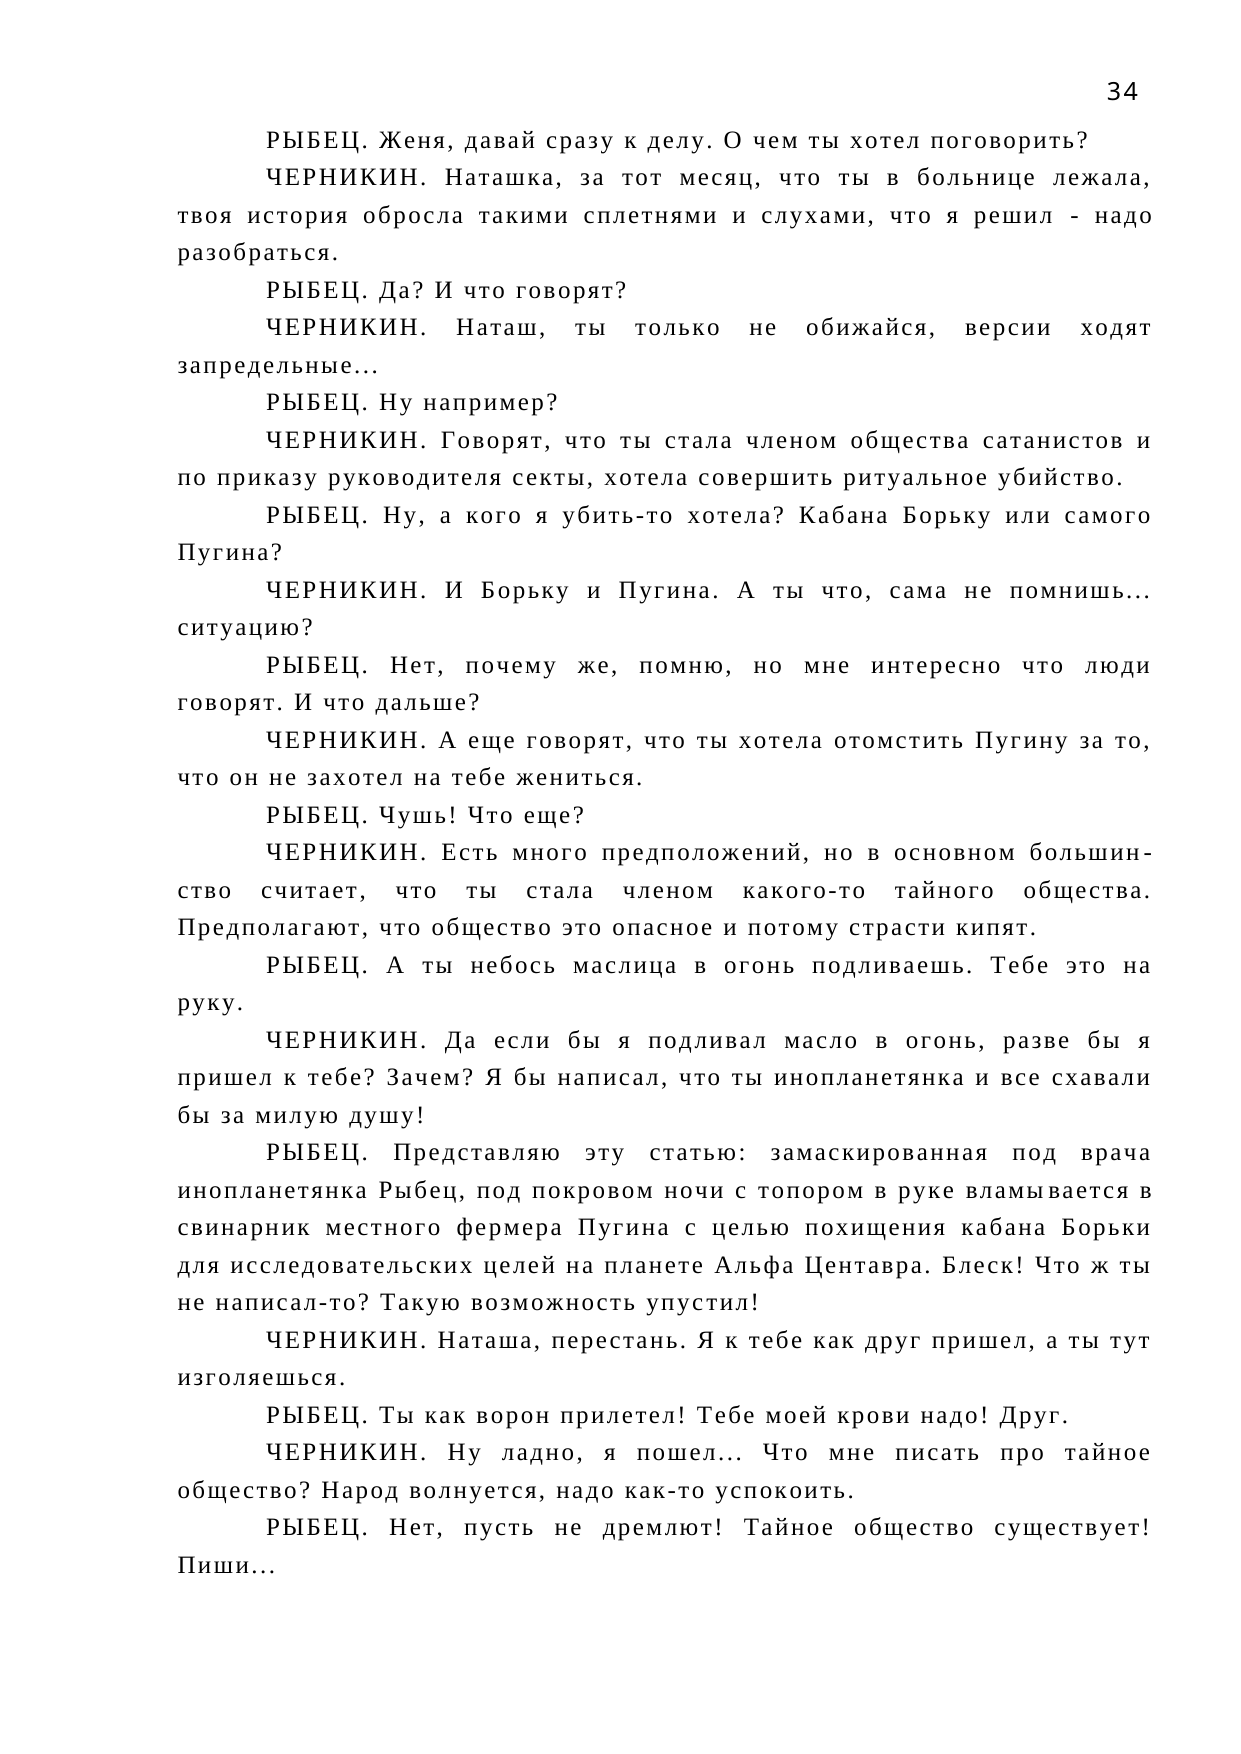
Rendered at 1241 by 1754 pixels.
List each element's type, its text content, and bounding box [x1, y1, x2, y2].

text ЧЕРНИКИН. И Борьку и Пугина. А ты что, сама не помнишь... ситуацию? [177, 568, 1152, 643]
text РЫБЕЦ. Нет, пусть не дремлют! Тайное общество существует! Пиши... [177, 1506, 1152, 1581]
text РЫБЕЦ. Представляю эту статью: замаскированная под врача инопланетянка Рыбец, под покровом ночи с топором в руке вламывается в свинарник местного фермера Пугина с целью похищения кабана Борьки для исследовательских целей на планете Альфа Центавра. Блеск! Что ж ты не написал-то? Такую возможность упустил! [177, 1131, 1152, 1318]
text РЫБЕЦ. Ну, а кого я убить-то хотела? Кабана Борьку или самого Пугина? [177, 493, 1152, 568]
text ЧЕРНИКИН. Да если бы я подливал масло в огонь, разве бы я пришел к тебе? Зачем? Я бы написал, что ты инопланетянка и все схавали бы за милую душу! [177, 1018, 1152, 1131]
text ЧЕРНИКИН. Наташ, ты только не обижайся, версии ходят запредельные... [177, 306, 1152, 381]
text ЧЕРНИКИН. Говорят, что ты стала членом общества сатанистов и по приказу руководителя секты, хотела совершить ритуальное убийство. [177, 418, 1152, 493]
text РЫБЕЦ. Ты как ворон прилетел! Тебе моей крови надо! Друг. [177, 1393, 1152, 1431]
text РЫБЕЦ. Да? И что говорят? [177, 268, 1152, 306]
text РЫБЕЦ. Чушь! Что еще? [177, 793, 1152, 831]
text ЧЕРНИКИН. Наташка, за тот месяц, что ты в больнице лежала, твоя история обросла такими сплетнями и слухами, что я решил - надо разобраться. [177, 156, 1152, 268]
text ЧЕРНИКИН. Есть много предположений, но в основном большинство считает, что ты стала членом какого-то тайного общества. Предполагают, что общество это опасное и потому страсти кипят. [177, 831, 1152, 943]
text РЫБЕЦ. Женя, давай сразу к делу. О чем ты хотел поговорить? [177, 118, 1152, 156]
text РЫБЕЦ. Ну например? [177, 381, 1152, 418]
text ЧЕРНИКИН. Ну ладно, я пошел... Что мне писать про тайное общество? Народ волнуется, надо как-то успокоить. [177, 1431, 1152, 1506]
text РЫБЕЦ. Нет, почему же, помню, но мне интересно что люди говорят. И что дальше? [177, 643, 1152, 718]
text ЧЕРНИКИН. Наташа, перестань. Я к тебе как друг пришел, а ты тут изголяешься. [177, 1318, 1152, 1393]
text РЫБЕЦ. А ты небось маслица в огонь подливаешь. Тебе это на руку. [177, 943, 1152, 1018]
text ЧЕРНИКИН. А еще говорят, что ты хотела отомстить Пугину за то, что он не захотел на тебе жениться. [177, 718, 1152, 793]
